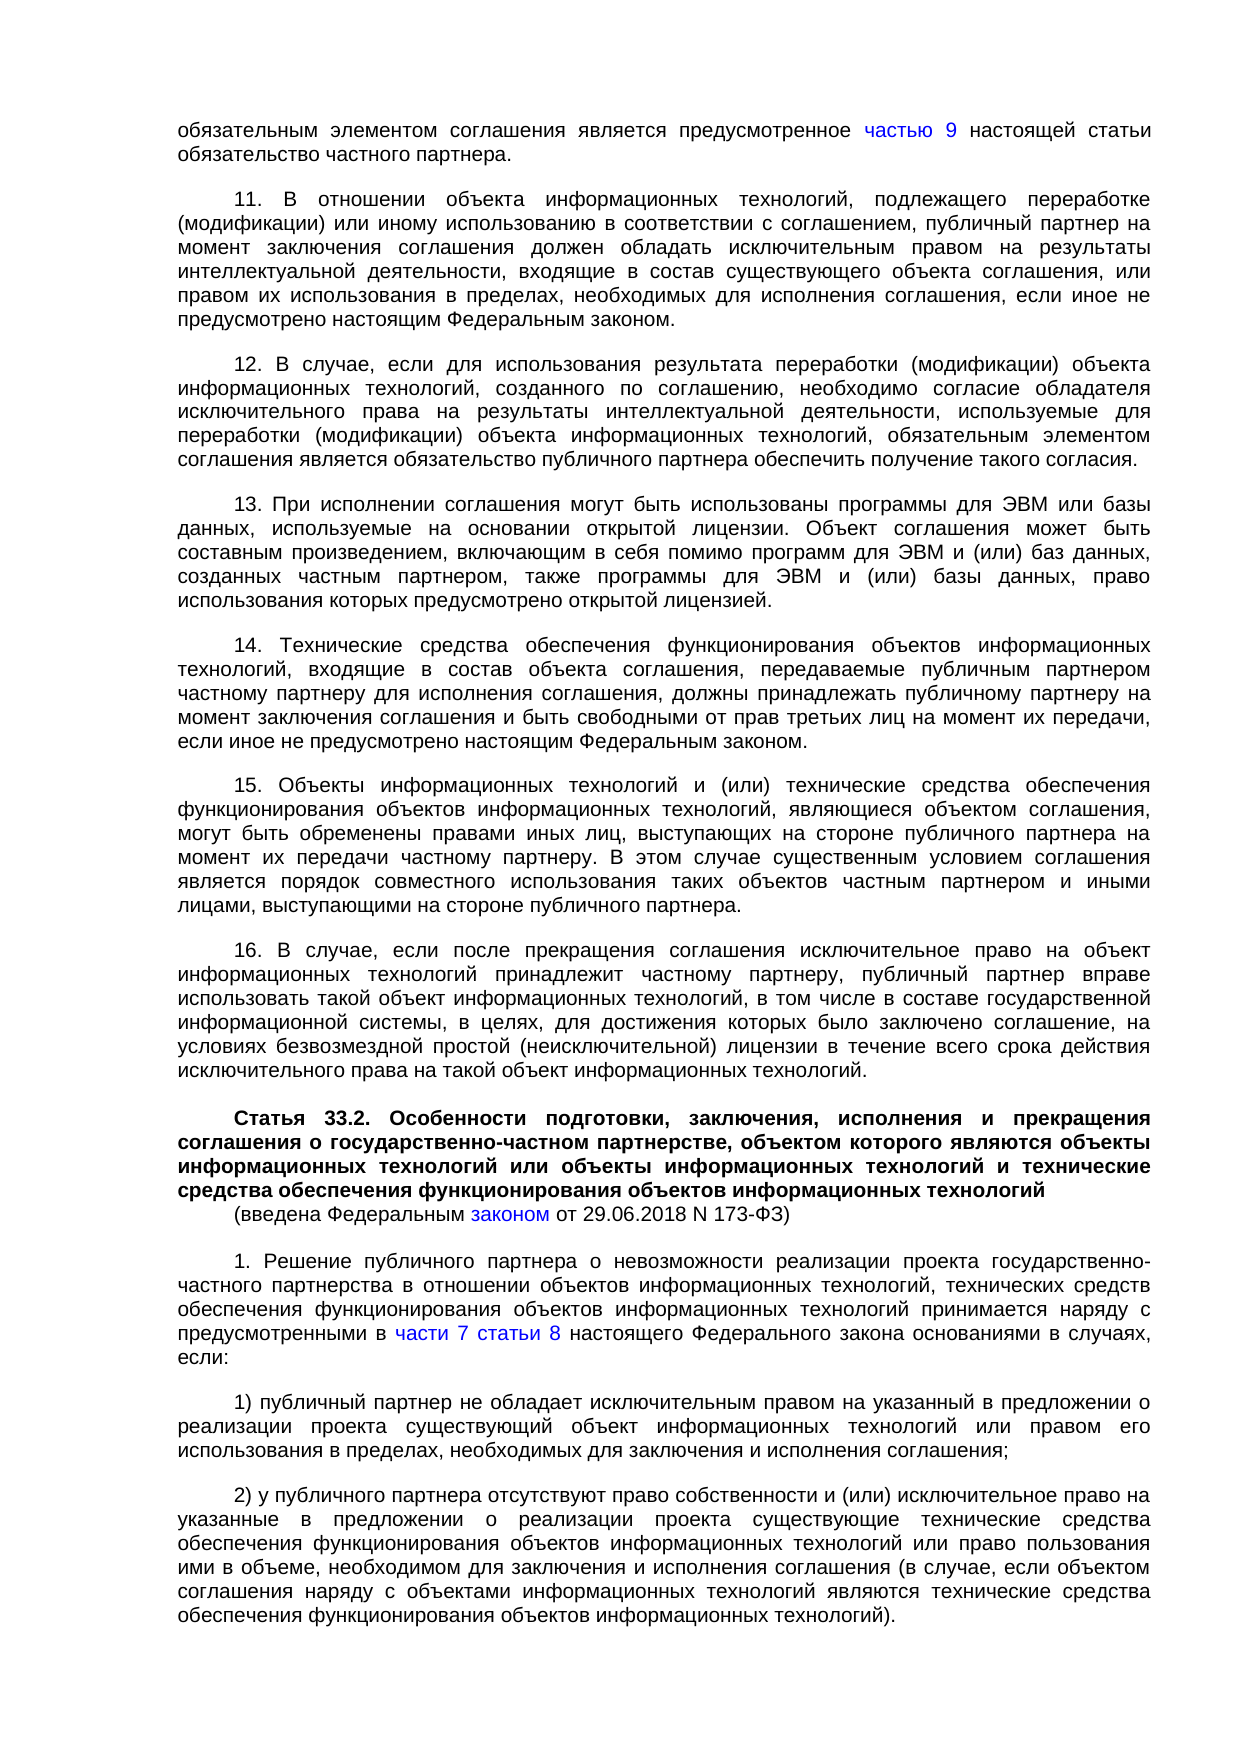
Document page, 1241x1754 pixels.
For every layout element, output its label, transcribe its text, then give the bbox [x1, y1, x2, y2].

text (введена Федеральным законом от 29.06.2018 N 173-ФЗ) [177, 1201, 1152, 1225]
text 1) публичный партнер не обладает исключительным правом на указанный в предложении о реализации проекта существующий объект информационных технологий или правом его использования в пределах, необходимых для заключения и исполнения соглашения; [177, 1390, 1152, 1462]
text 15. Объекты информационных технологий и (или) технические средства обеспечения функционирования объектов информационных технологий, являющиеся объектом соглашения, могут быть обременены правами иных лиц, выступающих на стороне публичного партнера на момент их передачи частному партнеру. В этом случае существенным условием соглашения является порядок совместного использования таких объектов частным партнером и иными лицами, выступающими на стороне публичного партнера. [177, 773, 1152, 917]
text 14. Технические средства обеспечения функционирования объектов информационных технологий, входящие в состав объекта соглашения, передаваемые публичным партнером частному партнеру для исполнения соглашения, должны принадлежать публичному партнеру на момент заключения соглашения и быть свободными от прав третьих лиц на момент их передачи, если иное не предусмотрено настоящим Федеральным законом. [177, 633, 1152, 752]
text 13. При исполнении соглашения могут быть использованы программы для ЭВМ или базы данных, используемые на основании открытой лицензии. Объект соглашения может быть составным произведением, включающим в себя помимо программ для ЭВМ и (или) баз данных, созданных частным партнером, также программы для ЭВМ и (или) базы данных, право использования которых предусмотрено открытой лицензией. [177, 492, 1152, 612]
text 12. В случае, если для использования результата переработки (модификации) объекта информационных технологий, созданного по соглашению, необходимо согласие обладателя исключительного права на результаты интеллектуальной деятельности, используемые для переработки (модификации) объекта информационных технологий, обязательным элементом соглашения является обязательство публичного партнера обеспечить получение такого согласия. [177, 351, 1152, 471]
text 2) у публичного партнера отсутствуют право собственности и (или) исключительное право на указанные в предложении о реализации проекта существующие технические средства обеспечения функционирования объектов информационных технологий или право пользования ими в объеме, необходимом для заключения и исполнения соглашения (в случае, если объектом соглашения наряду с объектами информационных технологий являются технические средства обеспечения функционирования объектов информационных технологий). [177, 1483, 1152, 1626]
text 16. В случае, если после прекращения соглашения исключительное право на объект информационных технологий принадлежит частному партнеру, публичный партнер вправе использовать такой объект информационных технологий, в том числе в составе государственной информационной системы, в целях, для достижения которых было заключено соглашение, на условиях безвозмездной простой (неисключительной) лицензии в течение всего срока действия исключительного права на такой объект информационных технологий. [177, 938, 1152, 1082]
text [177, 118, 1152, 166]
text 11. В отношении объекта информационных технологий, подлежащего переработке (модификации) или иному использованию в соответствии с соглашением, публичный партнер на момент заключения соглашения должен обладать исключительным правом на результаты интеллектуальной деятельности, входящие в состав существующего объекта соглашения, или правом их использования в пределах, необходимых для исполнения соглашения, если иное не предусмотрено настоящим Федеральным законом. [177, 187, 1152, 331]
title Статья 33.2. Особенности подготовки, заключения, исполнения и прекращения соглашения о государственно-частном партнерстве, объектом которого являются объекты информационных технологий или объекты информационных технологий и технические средства обеспечения функционирования объектов информационных технологий [177, 1106, 1152, 1201]
text 1. Решение публичного партнера о невозможности реализации проекта государственно-частного партнерства в отношении объектов информационных технологий, технических средств обеспечения функционирования объектов информационных технологий принимается наряду с предусмотренными в части 7 статьи 8 настоящего Федерального закона основаниями в случаях, если: [177, 1249, 1152, 1369]
